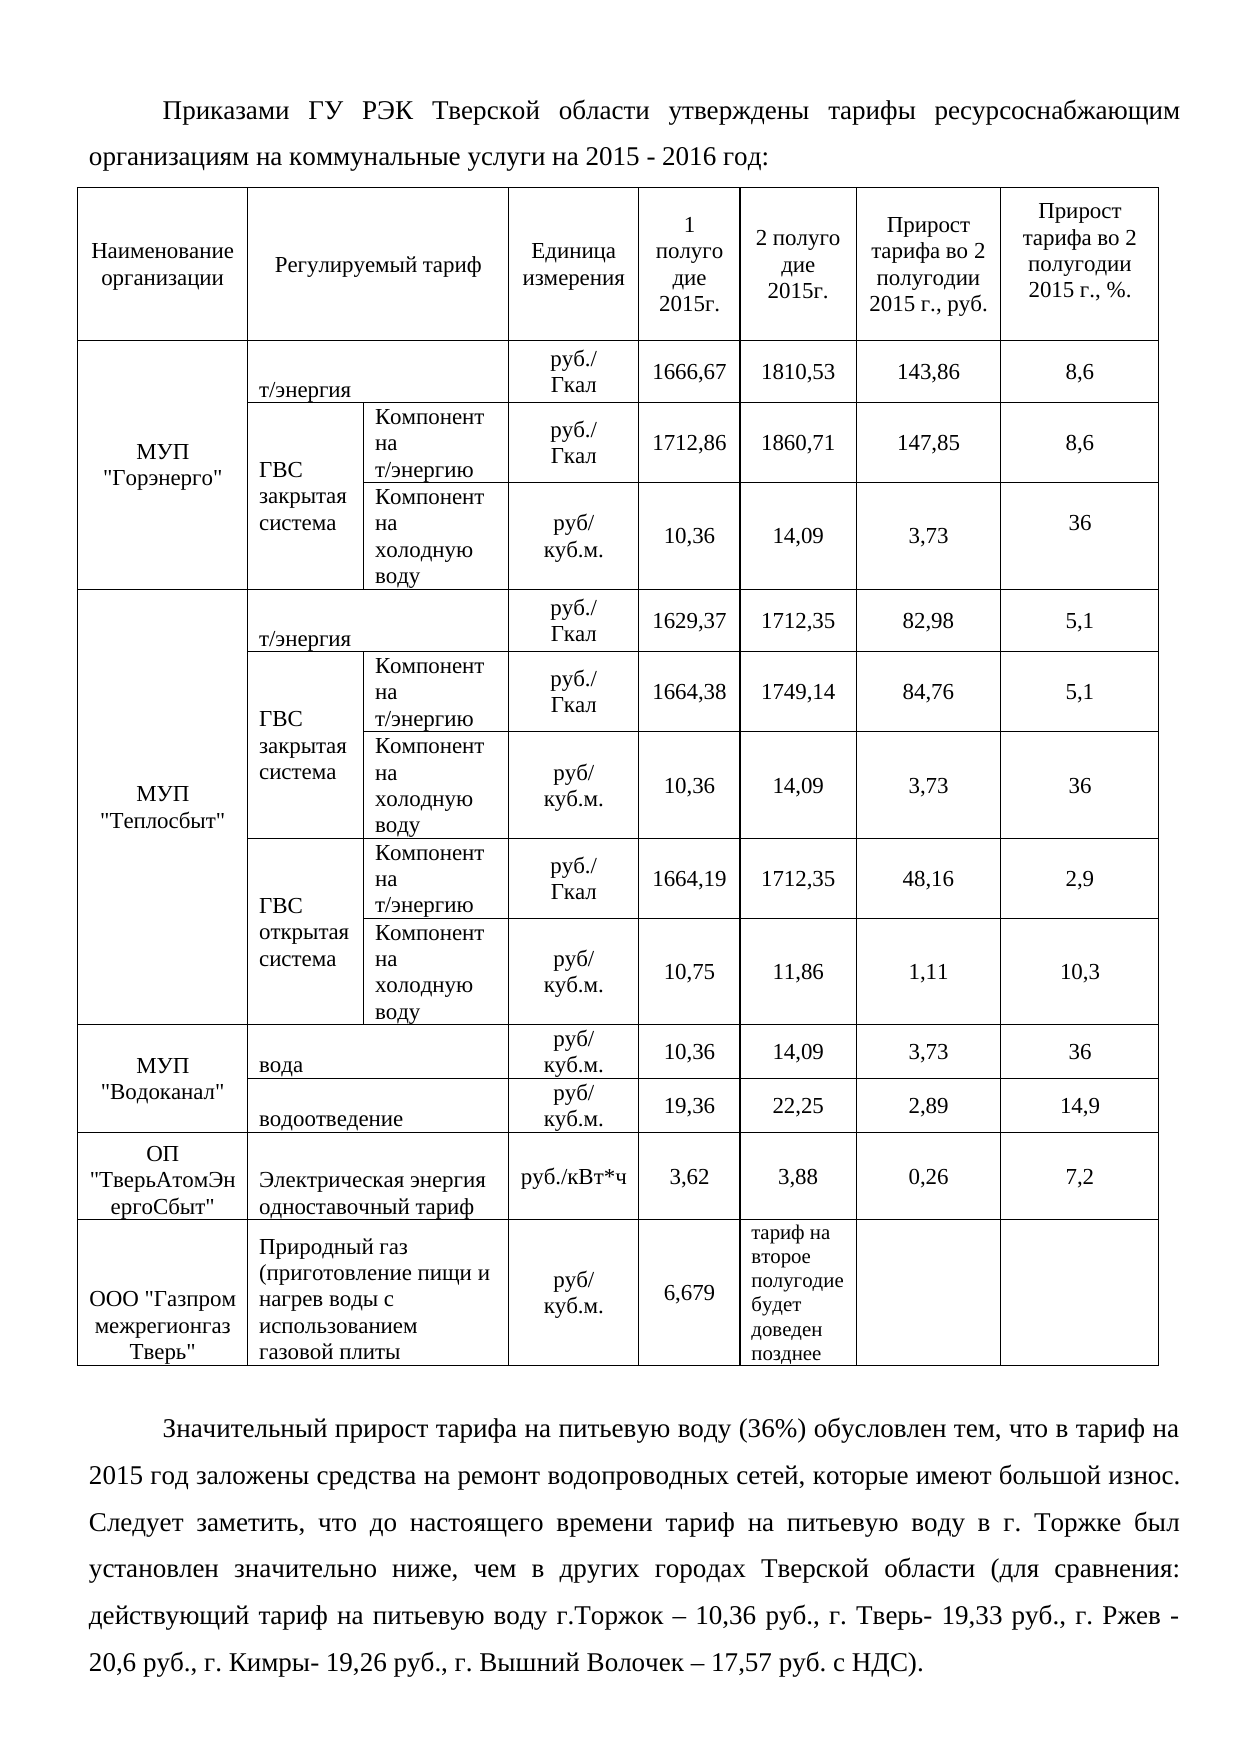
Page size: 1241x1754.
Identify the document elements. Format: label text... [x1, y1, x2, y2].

table_cell Компонент на холодную воду [364, 483, 508, 588]
table_cell 8,6 [1001, 341, 1158, 402]
table_cell 1712,35 [741, 590, 856, 651]
table_cell 10,36 [639, 732, 739, 838]
table_cell руб./ Гкал [509, 652, 638, 731]
table_cell 36 [1001, 1025, 1158, 1078]
table_header 1 полуго дие 2015г. [639, 188, 739, 339]
table_cell 36 [1001, 483, 1158, 588]
table_cell 14,09 [741, 1025, 856, 1078]
table_cell 48,16 [857, 839, 1000, 918]
table_cell 14,09 [741, 483, 856, 588]
table_cell ГВС открытая система [248, 839, 363, 1024]
table_cell Электрическая энергия одноставочный тариф [248, 1133, 508, 1219]
table_cell 10,36 [639, 483, 739, 588]
table_cell руб./ Гкал [509, 590, 638, 651]
table_cell Компонент на холодную воду [364, 919, 508, 1024]
table_cell 11,86 [741, 919, 856, 1024]
table_cell руб./кВт*ч [509, 1133, 638, 1219]
table_cell ГВС закрытая система [248, 652, 363, 838]
table_cell т/энергия [248, 341, 508, 402]
table_cell 5,1 [1001, 652, 1158, 731]
table_cell 10,36 [639, 1025, 739, 1078]
table_cell МУП "Теплосбыт" [78, 590, 247, 1024]
table_cell 1749,14 [741, 652, 856, 731]
table_cell 6,679 [639, 1220, 739, 1364]
table_header Прирост тарифа во 2 полугодии 2015 г., %. [1001, 188, 1158, 312]
table_cell Компонент на т/энергию [364, 652, 508, 731]
table_cell руб/ куб.м. [509, 483, 638, 588]
table_cell 1666,67 [639, 341, 739, 402]
table_cell 1664,19 [639, 839, 739, 918]
table_cell 10,75 [639, 919, 739, 1024]
table_cell 3,62 [639, 1133, 739, 1219]
table_cell водоотведение [248, 1079, 508, 1132]
table_cell 2,9 [1001, 839, 1158, 918]
table_cell Компонент на т/энергию [364, 839, 508, 918]
table_cell руб/ куб.м. [509, 919, 638, 1024]
table_cell МУП "Горэнерго" [78, 341, 247, 588]
table_cell руб./ Гкал [509, 403, 638, 482]
table_cell руб/ куб.м. [509, 732, 638, 838]
table_cell [1001, 1220, 1158, 1364]
table_cell 8,6 [1001, 403, 1158, 482]
table_cell Компонент на холодную воду [364, 732, 508, 838]
table_cell 1664,38 [639, 652, 739, 731]
table_cell Компонент на т/энергию [364, 403, 508, 482]
table_cell 1,11 [857, 919, 1000, 1024]
table_cell руб/ куб.м. [509, 1025, 638, 1078]
table_cell 1712,86 [639, 403, 739, 482]
table_header Единица измерения [509, 188, 638, 339]
table_cell 1860,71 [741, 403, 856, 482]
table_cell ОП "ТверьАтомЭнергоСбыт" [78, 1133, 247, 1219]
table_cell 82,98 [857, 590, 1000, 651]
table_cell руб./ Гкал [509, 839, 638, 918]
table_cell 2,89 [857, 1079, 1000, 1132]
table_cell 3,73 [857, 732, 1000, 838]
table_cell руб/ куб.м. [509, 1079, 638, 1132]
table_cell руб/ куб.м. [509, 1220, 638, 1364]
table_cell 5,1 [1001, 590, 1158, 651]
table_cell [857, 1220, 1000, 1364]
table_cell 1712,35 [741, 839, 856, 918]
table_cell 84,76 [857, 652, 1000, 731]
table_cell 3,88 [741, 1133, 856, 1219]
table_cell 36 [1001, 732, 1158, 838]
text Значительный прирост тарифа на питьевую воду (36%) обусловлен тем, что в тариф на 2015 год заложены средства на ремонт водопроводных сетей, которые имеют большой износ. Следует заметить, что до настоящего времени тариф на питьевую воду в г. Торжке был установлен значительно ниже, чем в других городах Тверской области (для сравнения: действующий тариф на питьевую воду г.Торжок – 10,36 руб., г. Тверь- 19,33 руб., г. Ржев -20,6 руб., г. Кимры- 19,26 руб., г. Вышний Волочек – 17,57 руб. с НДС). [89, 1412, 1181, 1677]
table_cell 3,73 [857, 483, 1000, 588]
table_cell ГВС закрытая система [248, 403, 363, 588]
table_cell 14,9 [1001, 1079, 1158, 1132]
table_cell 143,86 [857, 341, 1000, 402]
table_cell 1810,53 [741, 341, 856, 402]
text Приказами ГУ РЭК Тверской области утверждены тарифы ресурсоснабжающим организациям на коммунальные услуги на 2015 - 2016 год: [89, 94, 1181, 172]
table_cell 10,3 [1001, 919, 1158, 1024]
table_cell ООО "Газпром межрегионгаз Тверь" [78, 1220, 247, 1364]
table_cell МУП "Водоканал" [78, 1025, 247, 1132]
table_cell [1001, 312, 1158, 339]
table_cell 14,09 [741, 732, 856, 838]
table_cell Природный газ (приготовление пищи и нагрев воды с использованием газовой плиты [248, 1220, 508, 1364]
table_cell 147,85 [857, 403, 1000, 482]
table_cell вода [248, 1025, 508, 1078]
table_cell тариф на второе полугодие будет доведен позднее [741, 1220, 856, 1364]
table_cell 7,2 [1001, 1133, 1158, 1219]
table_cell 1629,37 [639, 590, 739, 651]
table_cell 22,25 [741, 1079, 856, 1132]
table_cell руб./ Гкал [509, 341, 638, 402]
table_cell т/энергия [248, 590, 508, 651]
table_cell 0,26 [857, 1133, 1000, 1219]
table_header 2 полуго дие 2015г. [741, 188, 856, 339]
table_header Прирост тарифа во 2 полугодии 2015 г., руб. [857, 188, 1000, 339]
table_cell 19,36 [639, 1079, 739, 1132]
table_cell 3,73 [857, 1025, 1000, 1078]
table_header Наименование организации [78, 188, 247, 339]
table_header Регулируемый тариф [248, 188, 508, 339]
